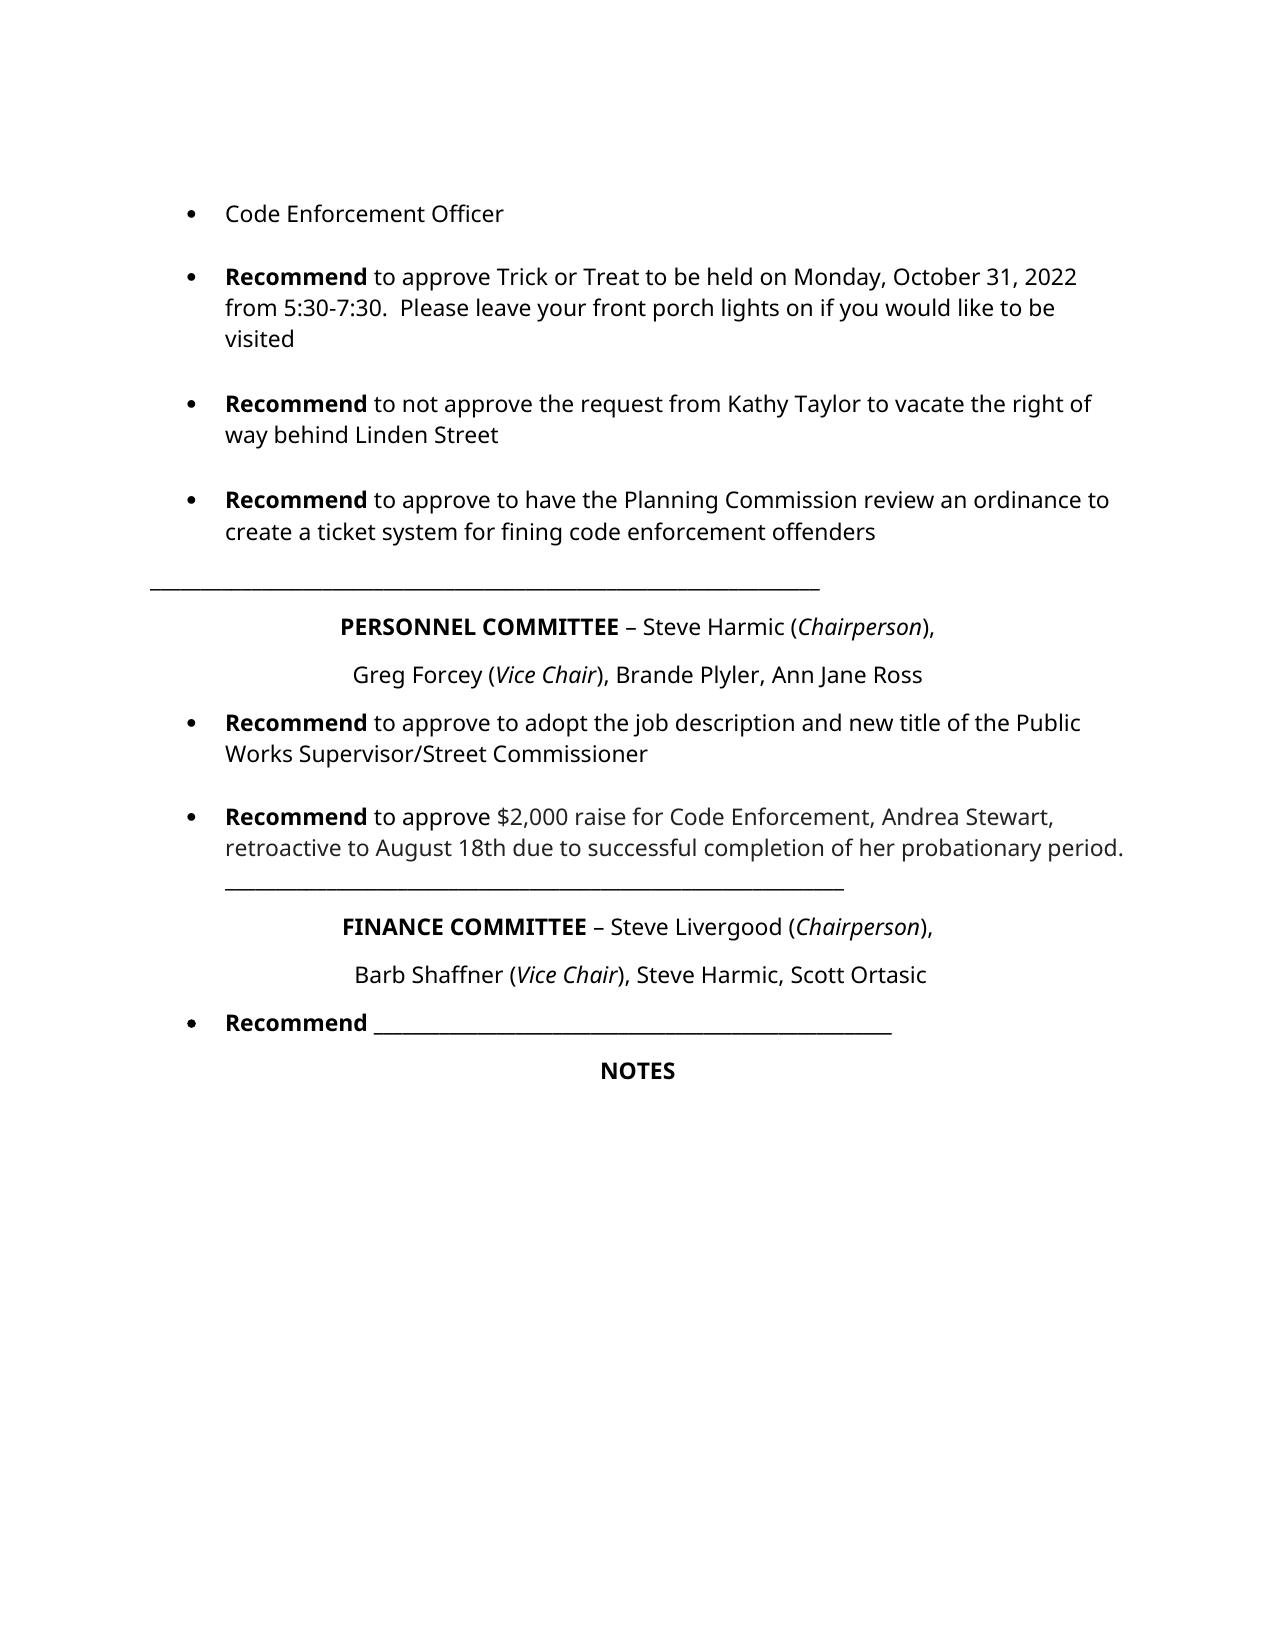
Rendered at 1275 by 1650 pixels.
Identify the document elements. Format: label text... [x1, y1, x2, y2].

list Recommend _______________________________________________________ [187, 1007, 1125, 1038]
list Recommend to approve to adopt the job description and new title of the Public Works Supervisor/Street Commissioner [187, 707, 1125, 769]
text Greg Forcey (Vice Chair), Brande Plyler, Ann Jane Ross [150, 659, 1125, 690]
list Recommend to approve $2,000 raise for Code Enforcement, Andrea Stewart, retroactive to August 18th due to successful completion of her probationary period. [187, 801, 497, 863]
text PERSONNEL COMMITTEE – Steve Harmic (Chairperson), [150, 611, 1125, 642]
list _____________________________________________________________ [225, 863, 1125, 894]
list Code Enforcement Officer [187, 198, 1125, 229]
text Barb Shaffner (Vice Chair), Steve Harmic, Scott Ortasic [150, 959, 1125, 990]
list Recommend to not approve the request from Kathy Taylor to vacate the right of way behind Linden Street [187, 388, 1125, 450]
list Recommend to approve to have the Planning Commission review an ordinance to create a ticket system for fining code enforcement offenders [187, 484, 1125, 547]
text __________________________________________________________________ [150, 563, 1125, 594]
text FINANCE COMMITTEE – Steve Livergood (Chairperson), [150, 911, 1125, 942]
list Recommend to approve Trick or Treat to be held on Monday, October 31, 2022 from 5:30-7:30. Please leave your front porch lights on if you would like to be visited [187, 260, 1125, 354]
text NOTES [150, 1055, 1125, 1086]
